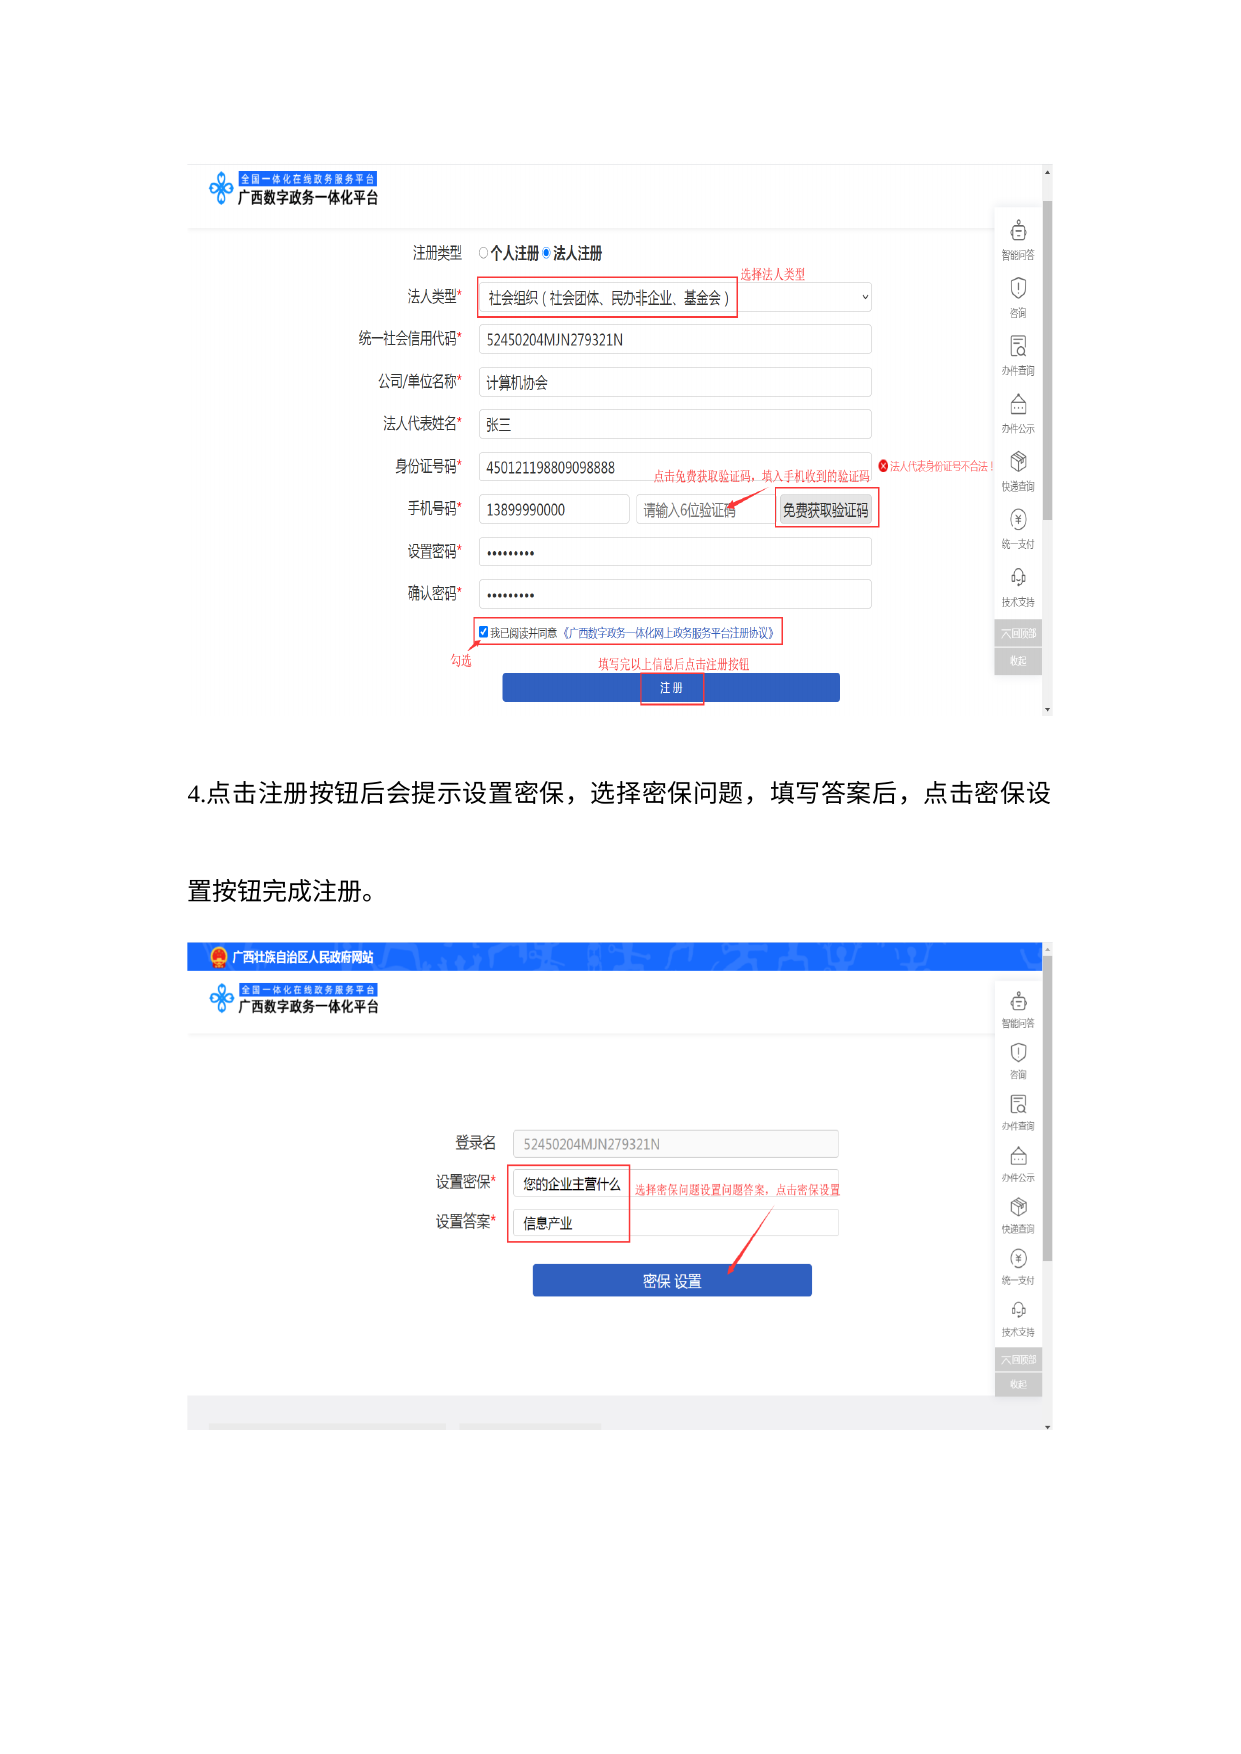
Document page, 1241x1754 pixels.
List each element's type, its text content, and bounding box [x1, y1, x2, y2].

picture [187, 162, 1053, 716]
text 4.点击注册按钮后会提示设置密保，选择密保问题，填写答案后，点击密保设置按钮完成注册。 [187, 759, 1053, 922]
picture [187, 940, 1053, 1430]
